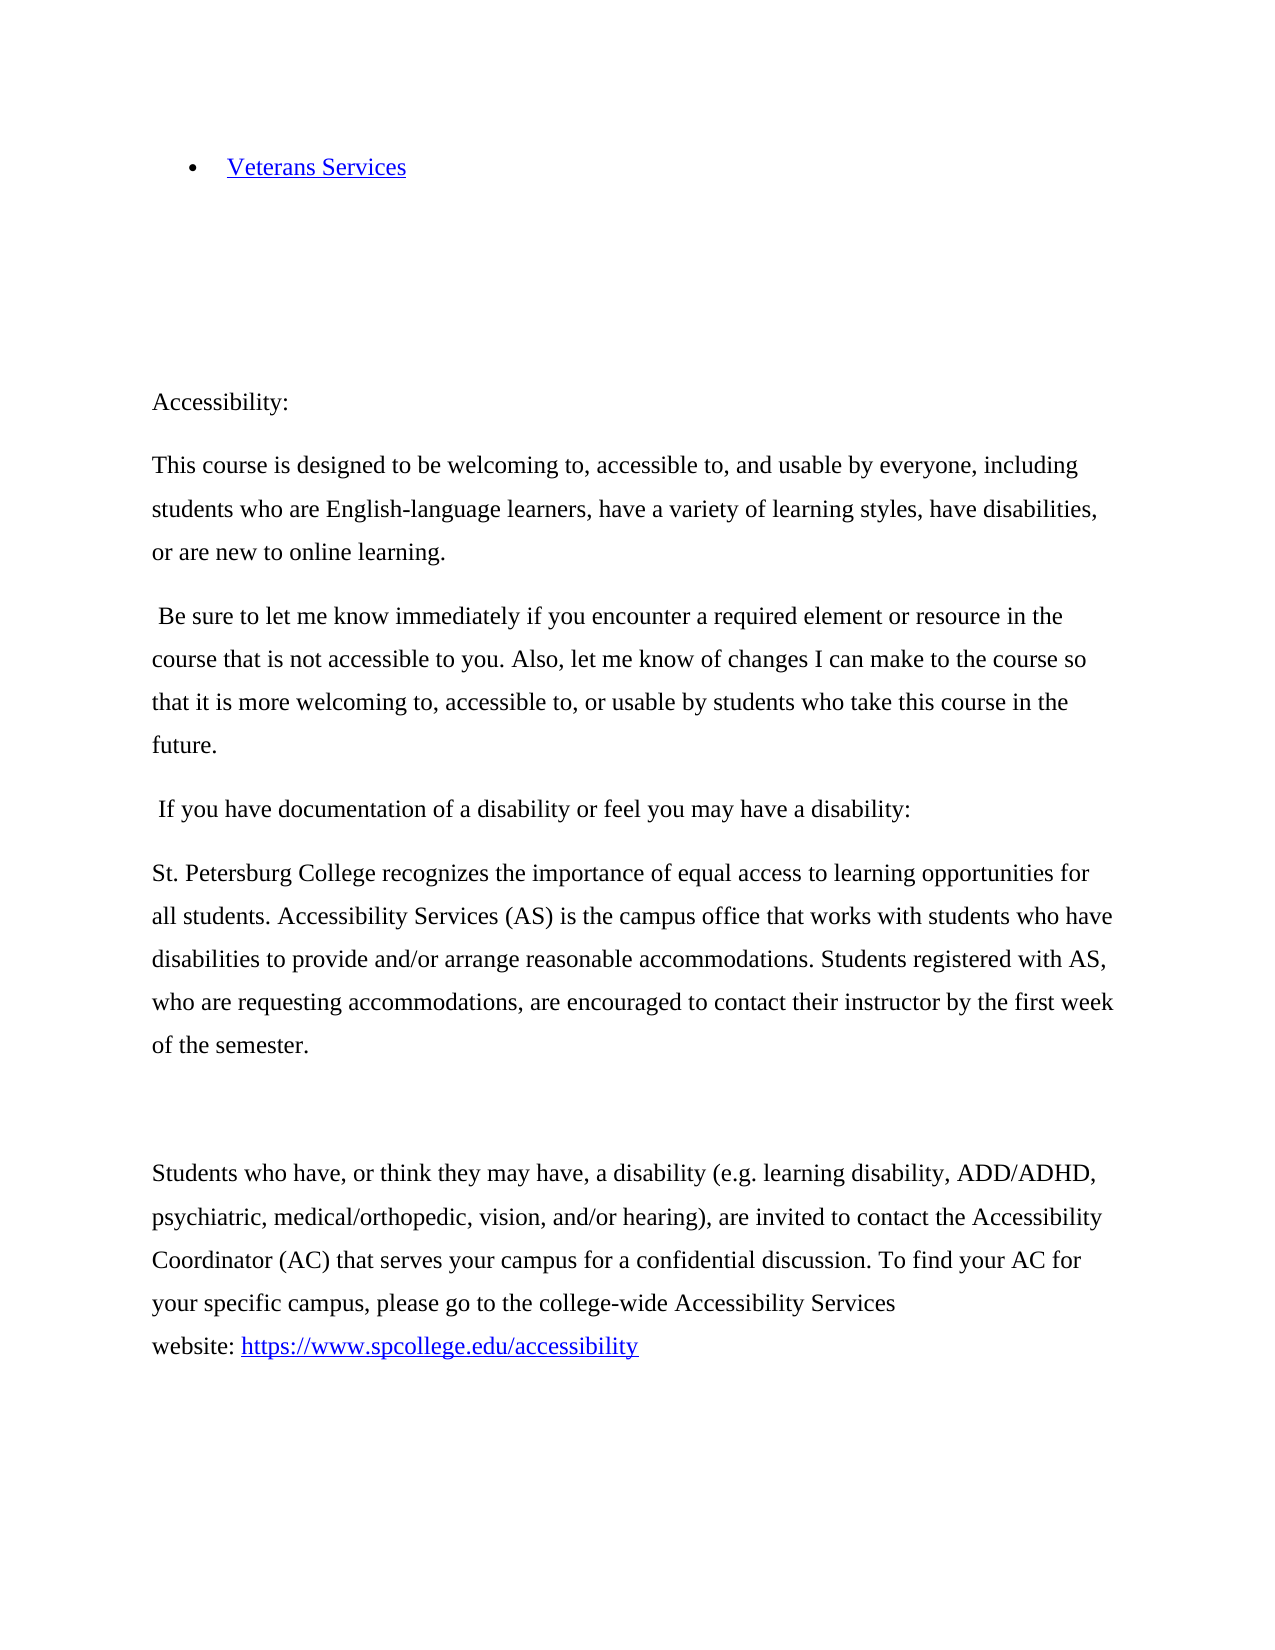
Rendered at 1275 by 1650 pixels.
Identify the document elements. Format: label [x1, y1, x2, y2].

table_header [150, 150, 1119, 1459]
